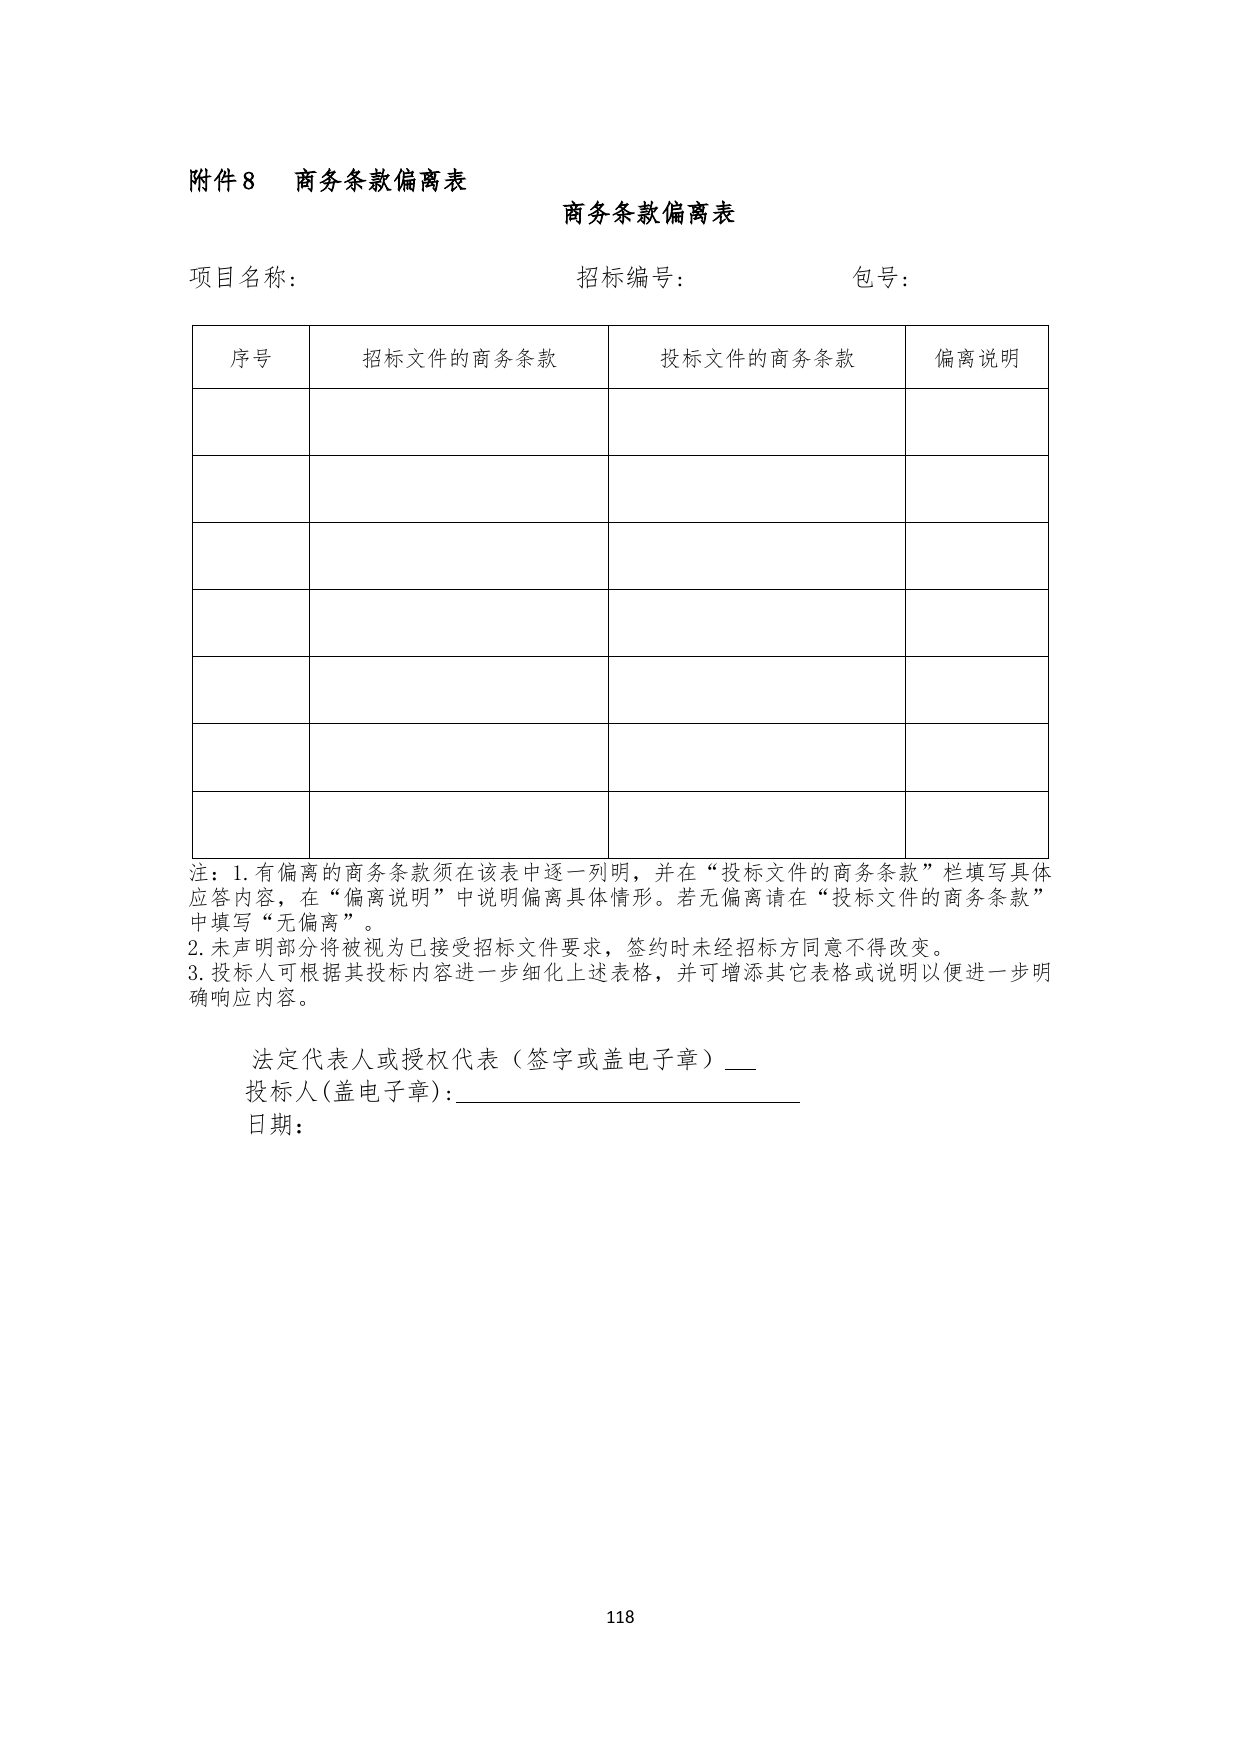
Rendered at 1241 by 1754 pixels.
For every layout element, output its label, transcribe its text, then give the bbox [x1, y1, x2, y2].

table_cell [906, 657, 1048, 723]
text 投标人(盖电子章): [244, 1074, 1053, 1106]
text 注：1.有偏离的商务条款须在该表中逐一列明，并在“投标文件的商务条款”栏填写具体应答内容，在“偏离说明”中说明偏离具体情形。若无偏离请在“投标文件的商务条款”中填写“无偏离”。 [187, 859, 1053, 934]
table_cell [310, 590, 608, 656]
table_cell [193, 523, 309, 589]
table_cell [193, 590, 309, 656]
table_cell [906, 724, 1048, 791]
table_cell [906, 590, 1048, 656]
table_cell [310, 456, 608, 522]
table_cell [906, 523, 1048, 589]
text 法定代表人或授权代表（签字或盖电子章） [187, 1041, 1053, 1074]
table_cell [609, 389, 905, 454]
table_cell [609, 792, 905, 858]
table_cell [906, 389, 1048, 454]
text 2.未声明部分将被视为已接受招标文件要求，签约时未经招标方同意不得改变。 [187, 934, 1053, 959]
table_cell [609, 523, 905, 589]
text 商务条款偏离表 [244, 194, 1053, 227]
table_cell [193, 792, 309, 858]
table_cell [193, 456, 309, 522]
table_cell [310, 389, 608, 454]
text 附件8 商务条款偏离表 [187, 162, 1053, 194]
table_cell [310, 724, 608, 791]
text 日期： [244, 1106, 1053, 1139]
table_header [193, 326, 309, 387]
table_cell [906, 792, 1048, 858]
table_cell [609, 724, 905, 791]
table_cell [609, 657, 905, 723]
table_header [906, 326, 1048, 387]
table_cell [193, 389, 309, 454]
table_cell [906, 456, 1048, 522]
text 项目名称: 招标编号: 包号: [187, 259, 1053, 292]
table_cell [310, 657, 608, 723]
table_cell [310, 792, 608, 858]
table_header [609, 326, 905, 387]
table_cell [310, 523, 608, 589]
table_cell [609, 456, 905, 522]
text 3.投标人可根据其投标内容进一步细化上述表格，并可增添其它表格或说明以便进一步明确响应内容。 [187, 959, 1053, 1009]
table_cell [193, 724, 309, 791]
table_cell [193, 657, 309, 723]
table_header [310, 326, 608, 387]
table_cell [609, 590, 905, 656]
